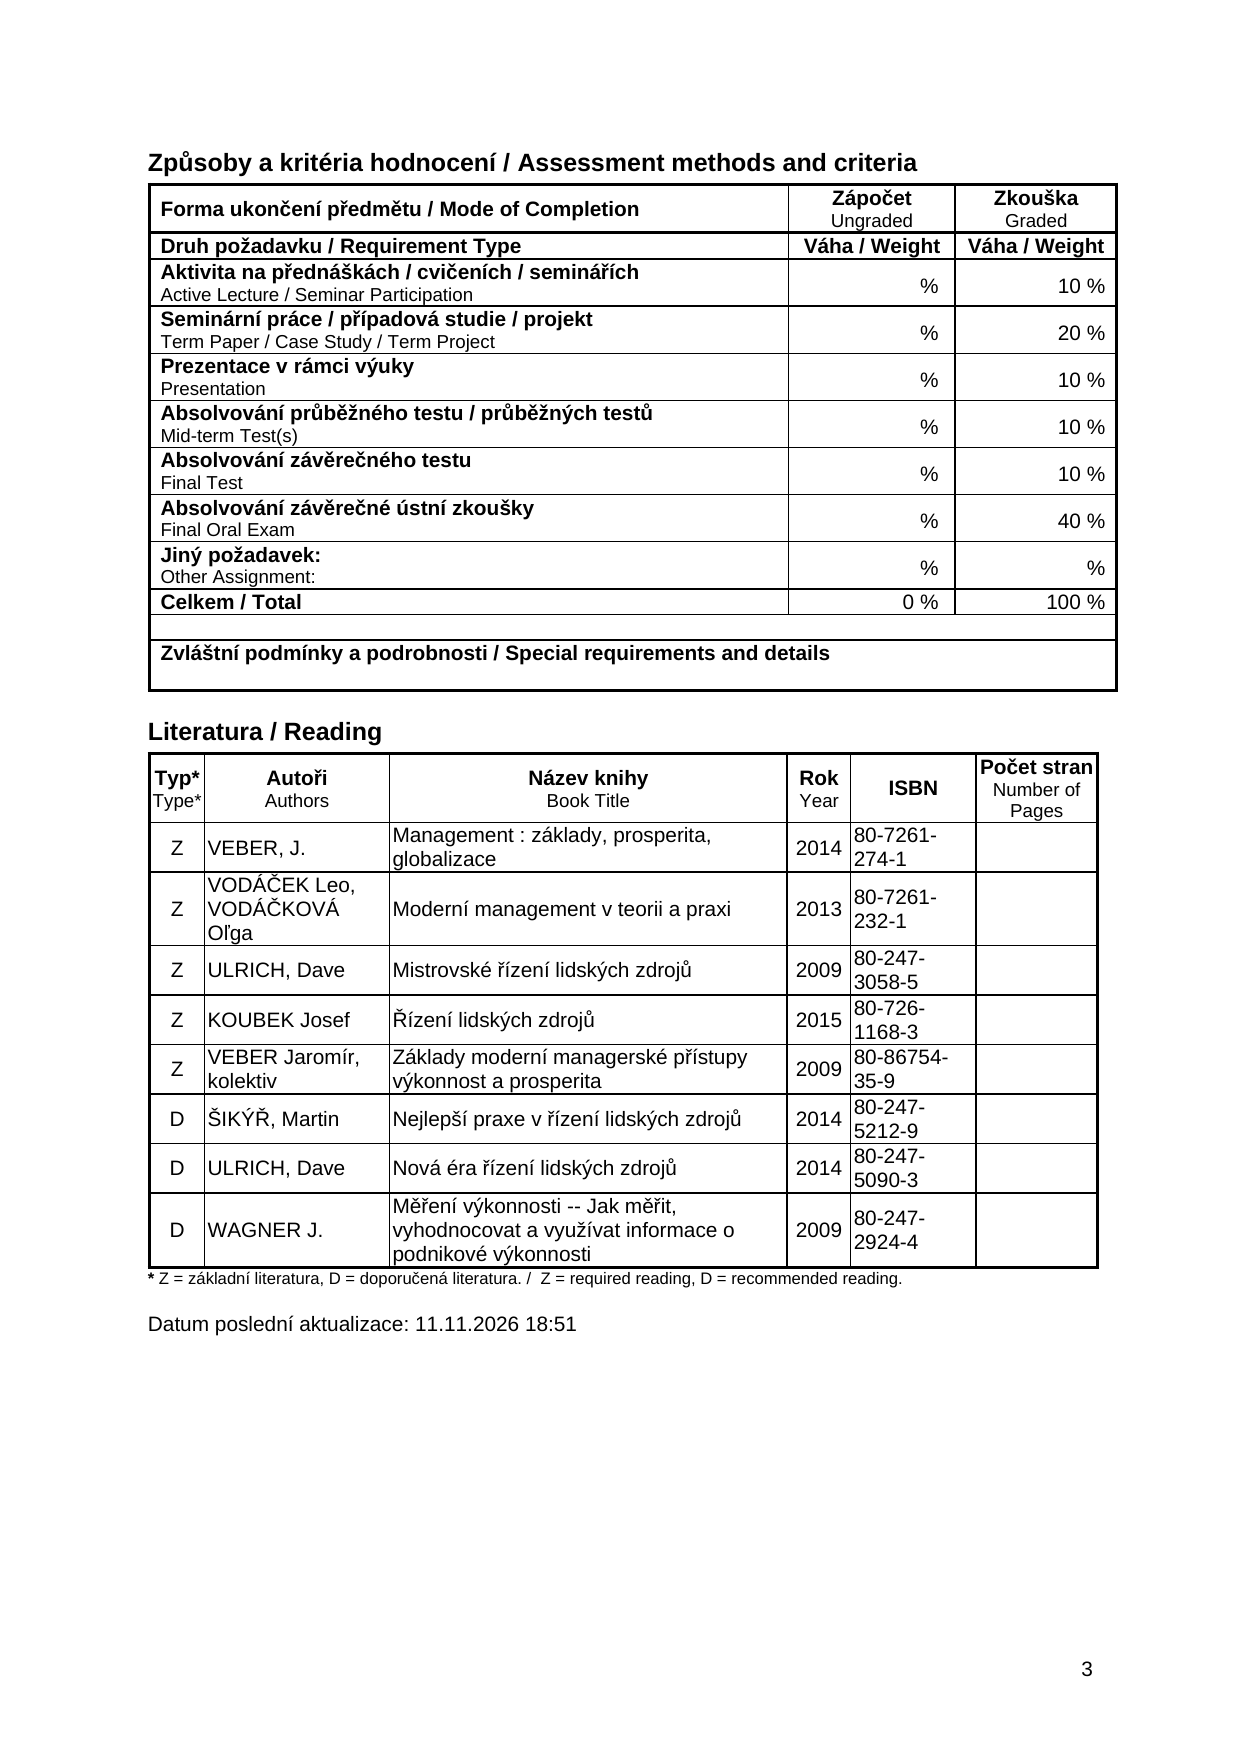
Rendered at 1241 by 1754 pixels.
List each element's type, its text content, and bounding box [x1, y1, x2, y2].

table_cell Management : základy, prosperita, globalizace [390, 823, 786, 871]
table_cell [151, 615, 1115, 639]
table_cell 80-86754-35-9 [851, 1045, 975, 1093]
table_cell 2009 [788, 946, 850, 994]
table_header Zkouška Graded [956, 186, 1115, 231]
table_cell 80-7261-274-1 [851, 823, 975, 871]
text Datum poslední aktualizace: 14.9.2022 10:55 [148, 1312, 1093, 1336]
table_cell Seminární práce / případová studie / projekt Term Paper / Case Study / Term Project [151, 307, 788, 352]
table_cell Z [151, 946, 204, 994]
table_cell % [789, 260, 954, 305]
table_cell 2014 [788, 1144, 850, 1192]
table_cell [977, 1095, 1096, 1143]
text * Z = základní literatura, D = doporučená literatura. / Z = required reading, D = recommended reading. [148, 1269, 1093, 1288]
table_cell 80-247-5212-9 [851, 1095, 975, 1143]
table_cell [977, 1045, 1096, 1093]
table_cell Nejlepší praxe v řízení lidských zdrojů [390, 1095, 786, 1143]
table_cell ULRICH, Dave [205, 946, 389, 994]
table_cell D [151, 1194, 204, 1266]
table_cell VEBER, J. [205, 823, 389, 871]
table_cell [977, 946, 1096, 994]
table_cell VEBER Jaromír, kolektiv [205, 1045, 389, 1093]
table_cell Absolvování závěrečné ústní zkoušky Final Oral Exam [151, 495, 788, 541]
table_cell Druh požadavku / Requirement Type [151, 234, 788, 258]
table_cell Z [151, 873, 204, 945]
table_cell Aktivita na přednáškách / cvičeních / seminářích Active Lecture / Seminar Participation [151, 260, 788, 305]
table_cell Prezentace v rámci výuky Presentation [151, 354, 788, 399]
table_cell D [151, 1095, 204, 1143]
table_cell WAGNER J. [205, 1194, 389, 1266]
table_cell Měření výkonnosti -- Jak měřit, vyhodnocovat a využívat informace o podnikové výkonnosti [390, 1194, 786, 1266]
table_cell 100 % [956, 590, 1115, 613]
table_cell % [789, 542, 954, 588]
table_header ISBN [851, 755, 975, 822]
table_cell KOUBEK Josef [205, 996, 389, 1044]
table_header Počet stran Number of Pages [977, 755, 1096, 822]
table_cell [977, 823, 1096, 871]
table_cell Absolvování závěrečného testu Final Test [151, 448, 788, 494]
table_cell Moderní management v teorii a praxi [390, 873, 786, 945]
table_cell % [956, 542, 1115, 588]
table_cell % [789, 495, 954, 541]
table_cell 80-726-1168-3 [851, 996, 975, 1044]
table_cell Jiný požadavek: (stručný popis) Other Assignment: [151, 542, 788, 588]
table_cell 2013 [788, 873, 850, 945]
table_cell 80-247-3058-5 [851, 946, 975, 994]
table_cell [977, 1144, 1096, 1192]
table_cell 0 % [789, 590, 954, 613]
table_cell [977, 1194, 1096, 1266]
table_cell % [789, 401, 954, 447]
text Způsoby a kritéria hodnocení / Assessment methods and criteria [148, 148, 1093, 176]
table_cell Absolvování průběžného testu / průběžných testů Mid-term Test(s) [151, 401, 788, 447]
table_cell 40 % [956, 495, 1115, 541]
table_cell 10 % [956, 260, 1115, 305]
table_cell 2015 [788, 996, 850, 1044]
table_cell Základy moderní managerské přístupy výkonnost a prosperita [390, 1045, 786, 1093]
table_cell [977, 996, 1096, 1044]
table_cell 2014 [788, 823, 850, 871]
table_cell D [151, 1144, 204, 1192]
table_cell Mistrovské řízení lidských zdrojů [390, 946, 786, 994]
table_cell Celkem / Total [151, 590, 788, 613]
table_cell Váha / Weight [789, 234, 954, 258]
table_cell 80-247-2924-4 [851, 1194, 975, 1266]
table_cell 10 % [956, 354, 1115, 399]
table_cell % [789, 354, 954, 399]
table_cell 2009 [788, 1194, 850, 1266]
table_cell ŠIKÝŘ, Martin [205, 1095, 389, 1143]
text Literatura / Reading [148, 717, 1093, 745]
table_cell [977, 873, 1096, 945]
table_cell 20 % [956, 307, 1115, 352]
table_cell Zvláštní podmínky a podrobnosti / Special requirements and details [151, 641, 1115, 688]
table_header Autoři Authors [205, 755, 389, 822]
table_header Typ* Type* [151, 755, 204, 822]
table_cell Váha / Weight [956, 234, 1115, 258]
table_cell Z [151, 996, 204, 1044]
table_cell Řízení lidských zdrojů [390, 996, 786, 1044]
table_header Název knihy Book Title [390, 755, 786, 822]
table_cell 80-247-5090-3 [851, 1144, 975, 1192]
table_cell Z [151, 823, 204, 871]
table_cell 10 % [956, 448, 1115, 494]
table_cell 2009 [788, 1045, 850, 1093]
table_header Zápočet Ungraded [789, 186, 954, 231]
table_cell 80-7261-232-1 [851, 873, 975, 945]
table_cell VODÁČEK Leo, VODÁČKOVÁ Oľga [205, 873, 389, 945]
table_cell % [789, 448, 954, 494]
table_cell Z [151, 1045, 204, 1093]
table_cell % [789, 307, 954, 352]
table_cell 2014 [788, 1095, 850, 1143]
table_cell 10 % [956, 401, 1115, 447]
table_cell ULRICH, Dave [205, 1144, 389, 1192]
table_header Forma ukončení předmětu / Mode of Completion [151, 186, 788, 231]
table_cell Nová éra řízení lidských zdrojů [390, 1144, 786, 1192]
table_header Rok Year [788, 755, 850, 822]
